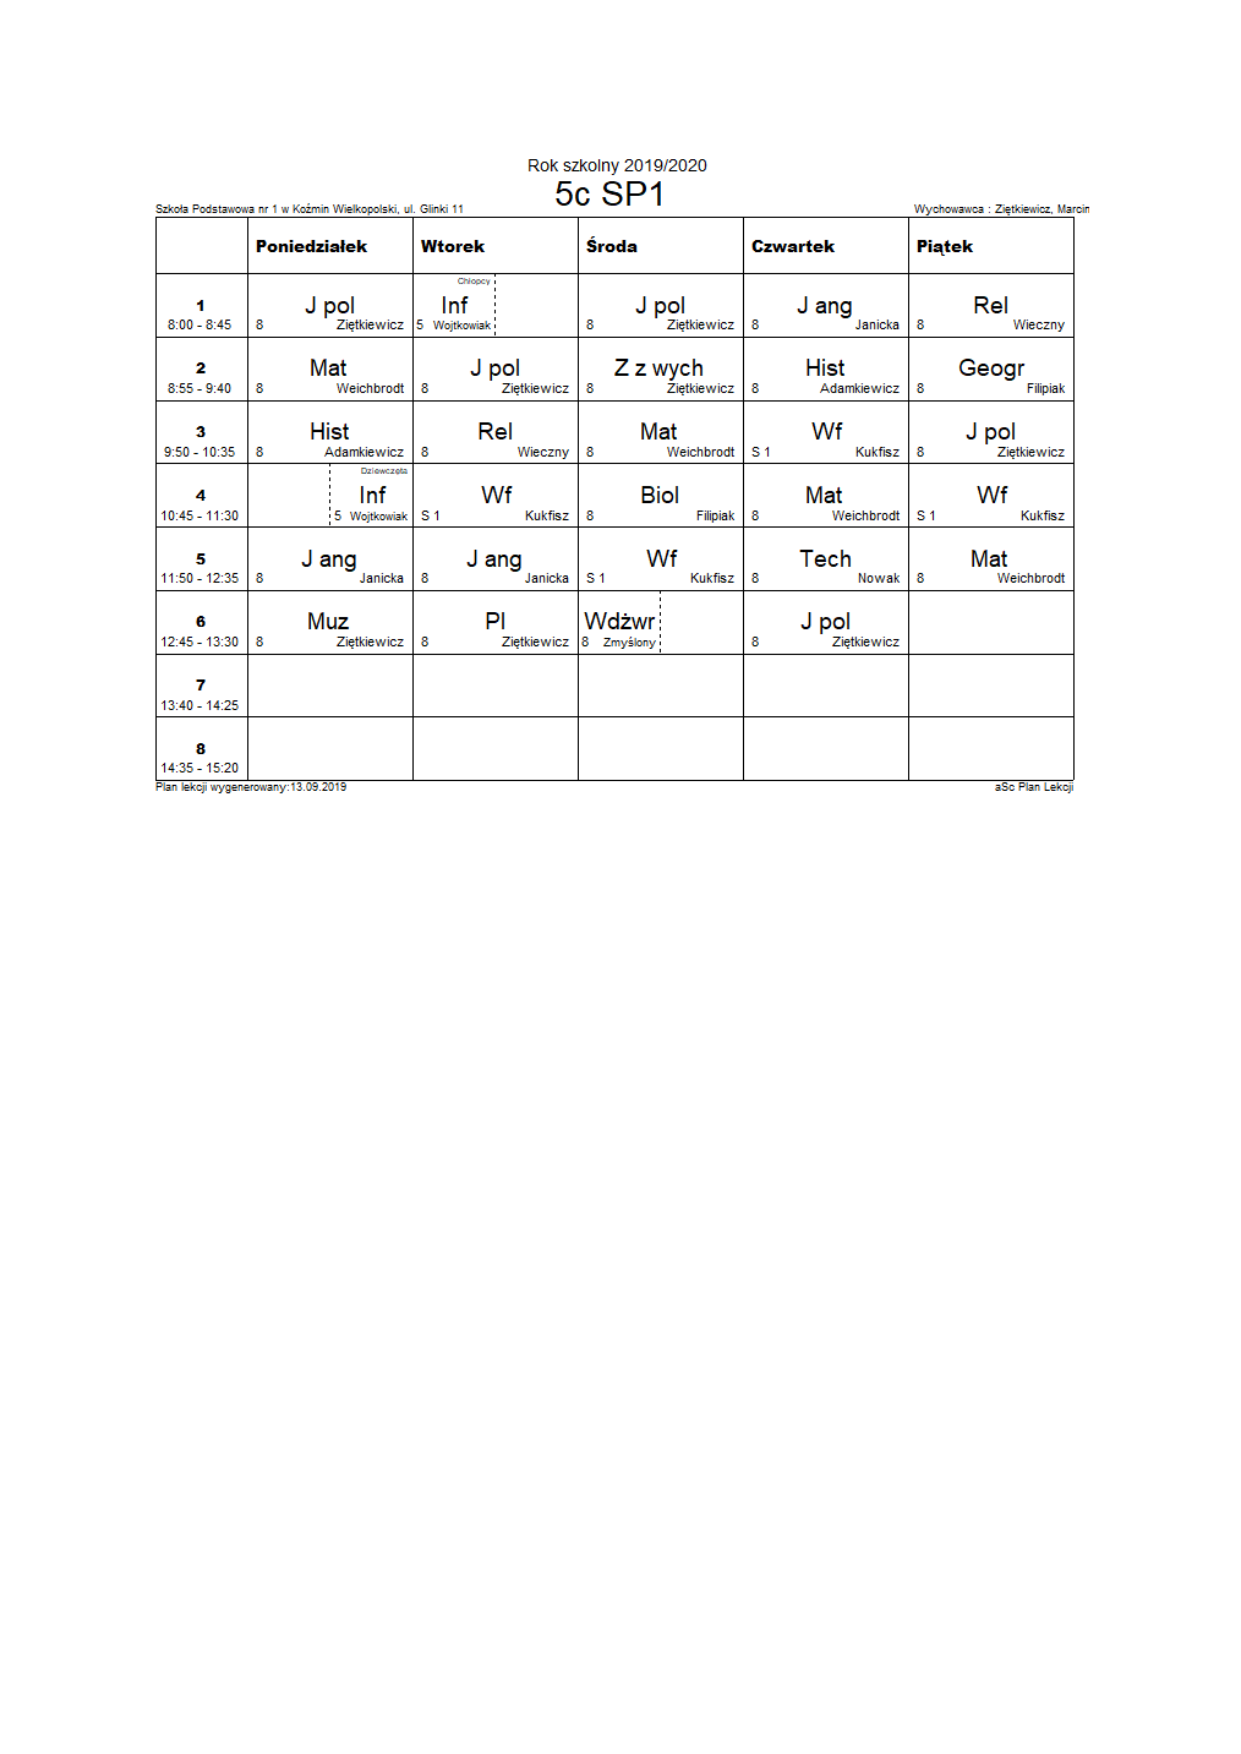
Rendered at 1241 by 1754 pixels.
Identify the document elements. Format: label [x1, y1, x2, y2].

picture [147, 147, 1093, 802]
